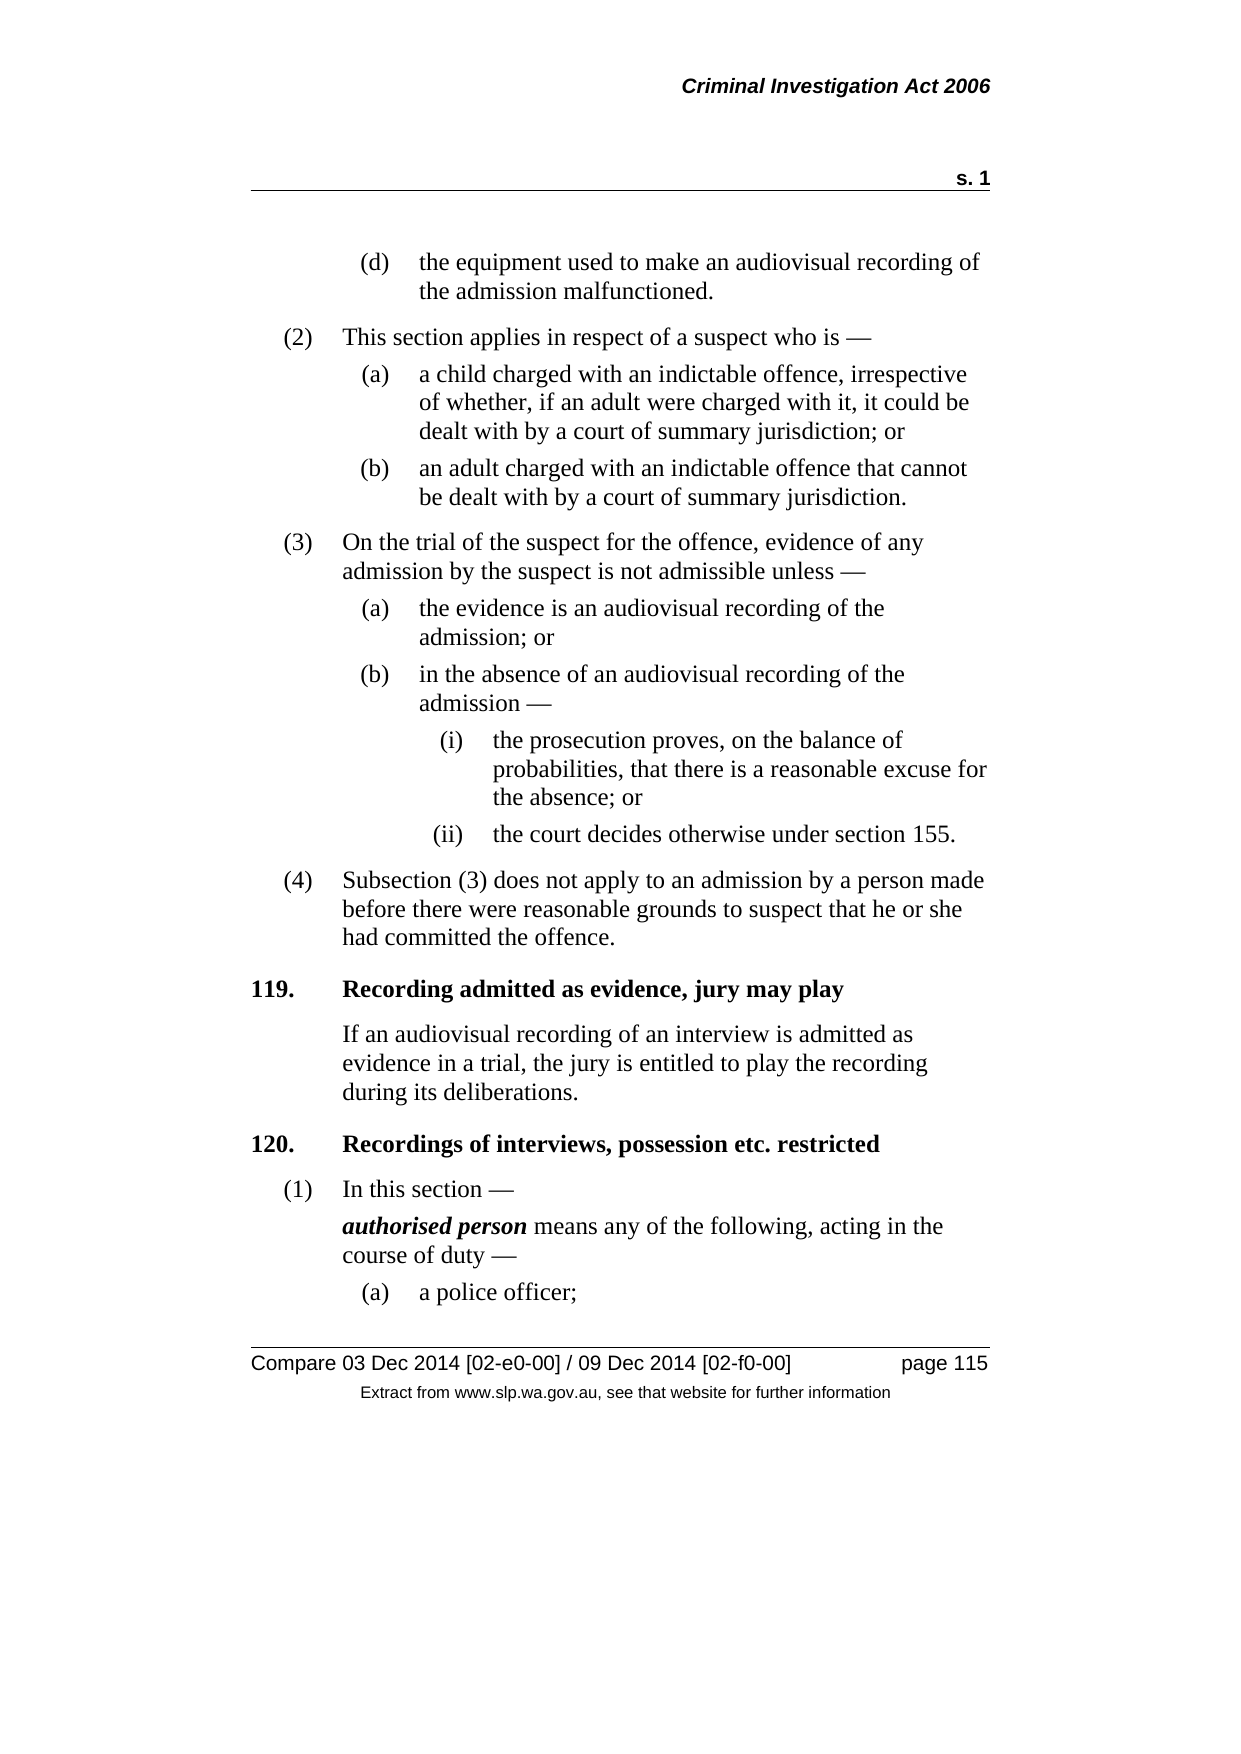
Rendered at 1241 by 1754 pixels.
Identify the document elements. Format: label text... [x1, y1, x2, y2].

subtitle 120. Recordings of interviews, possession etc. restricted [251, 1129, 990, 1157]
text If an audiovisual recording of an interview is admitted as evidence in a trial, the jury is entitled to play the recording during its deliberations. [251, 1019, 990, 1106]
text (4) Subsection (3) does not apply to an admission by a person made before there were reasonable grounds to suspect that he or she had committed the offence. [251, 865, 990, 951]
text (d) the equipment used to make an audiovisual recording of the admission malfunctioned. [251, 247, 990, 305]
text (1) In this section — [251, 1174, 990, 1203]
text (3) On the trial of the suspect for the offence, evidence of any admission by the suspect is not admissible unless — [251, 527, 990, 585]
text authorised person means any of the following, acting in the course of duty — [251, 1211, 990, 1269]
text (b) in the absence of an audiovisual recording of the admission — [251, 659, 990, 717]
text (a) a child charged with an indictable offence, irrespective of whether, if an adult were charged with it, it could be dealt with by a court of summary jurisdiction; or [251, 359, 990, 445]
text (i) the prosecution proves, on the balance of probabilities, that there is a reasonable excuse for the absence; or [251, 725, 990, 811]
text (ii) the court decides otherwise under section 155. [251, 819, 990, 848]
subtitle 119. Recording admitted as evidence, jury may play [251, 974, 990, 1003]
text (a) the evidence is an audiovisual recording of the admission; or [251, 593, 990, 651]
text (b) an adult charged with an indictable offence that cannot be dealt with by a court of summary jurisdiction. [251, 453, 990, 511]
text (a) a police officer; [251, 1277, 990, 1306]
text (2) This section applies in respect of a suspect who is — [251, 322, 990, 350]
